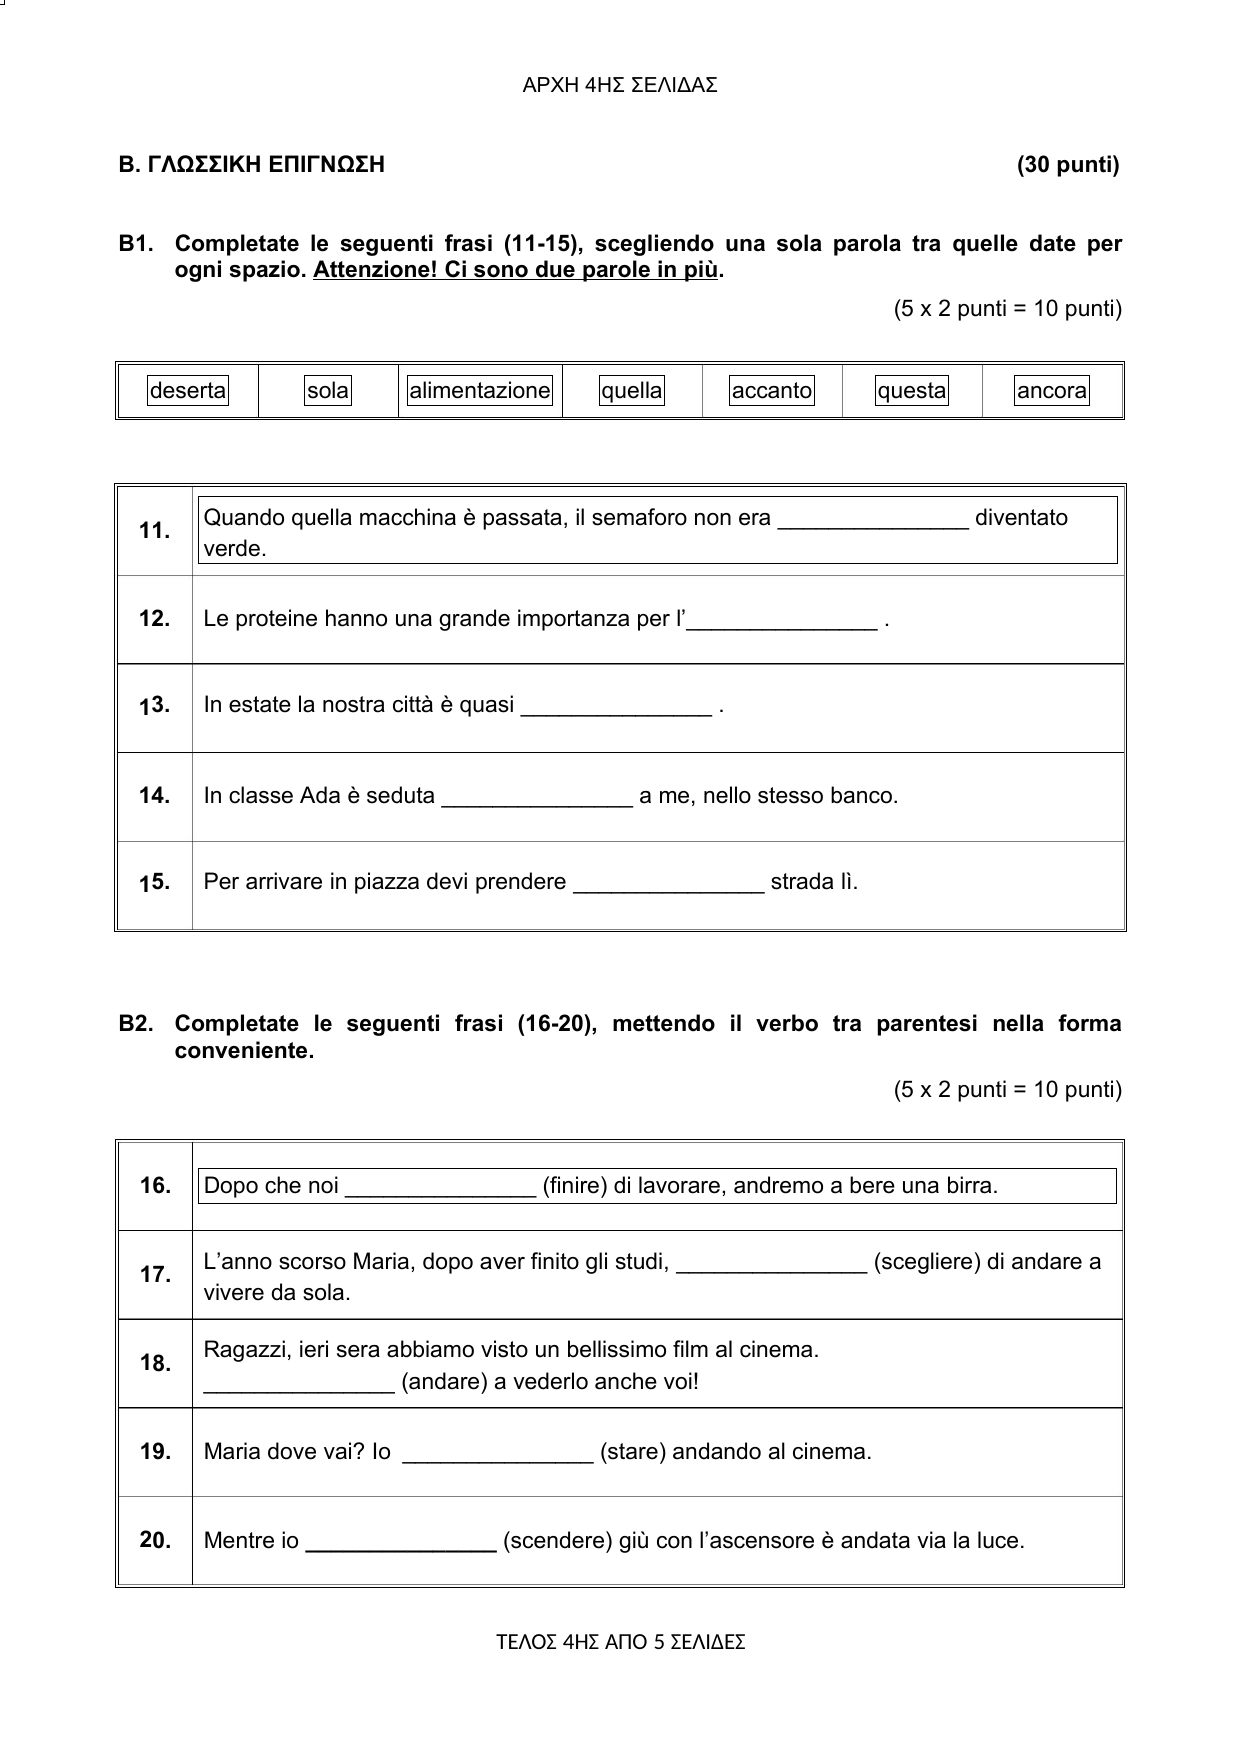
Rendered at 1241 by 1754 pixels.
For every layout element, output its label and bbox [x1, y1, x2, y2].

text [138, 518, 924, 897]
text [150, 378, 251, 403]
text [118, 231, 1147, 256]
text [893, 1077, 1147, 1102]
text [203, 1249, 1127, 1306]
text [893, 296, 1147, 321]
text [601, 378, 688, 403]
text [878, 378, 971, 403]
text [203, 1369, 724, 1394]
picture [115, 484, 1126, 931]
picture [116, 1140, 1124, 1587]
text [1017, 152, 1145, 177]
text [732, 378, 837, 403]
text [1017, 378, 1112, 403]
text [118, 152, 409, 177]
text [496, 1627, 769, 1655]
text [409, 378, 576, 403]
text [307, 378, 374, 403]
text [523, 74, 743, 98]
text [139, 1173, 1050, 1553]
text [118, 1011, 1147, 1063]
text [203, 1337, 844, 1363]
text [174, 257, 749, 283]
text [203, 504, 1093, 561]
picture [116, 362, 1124, 419]
